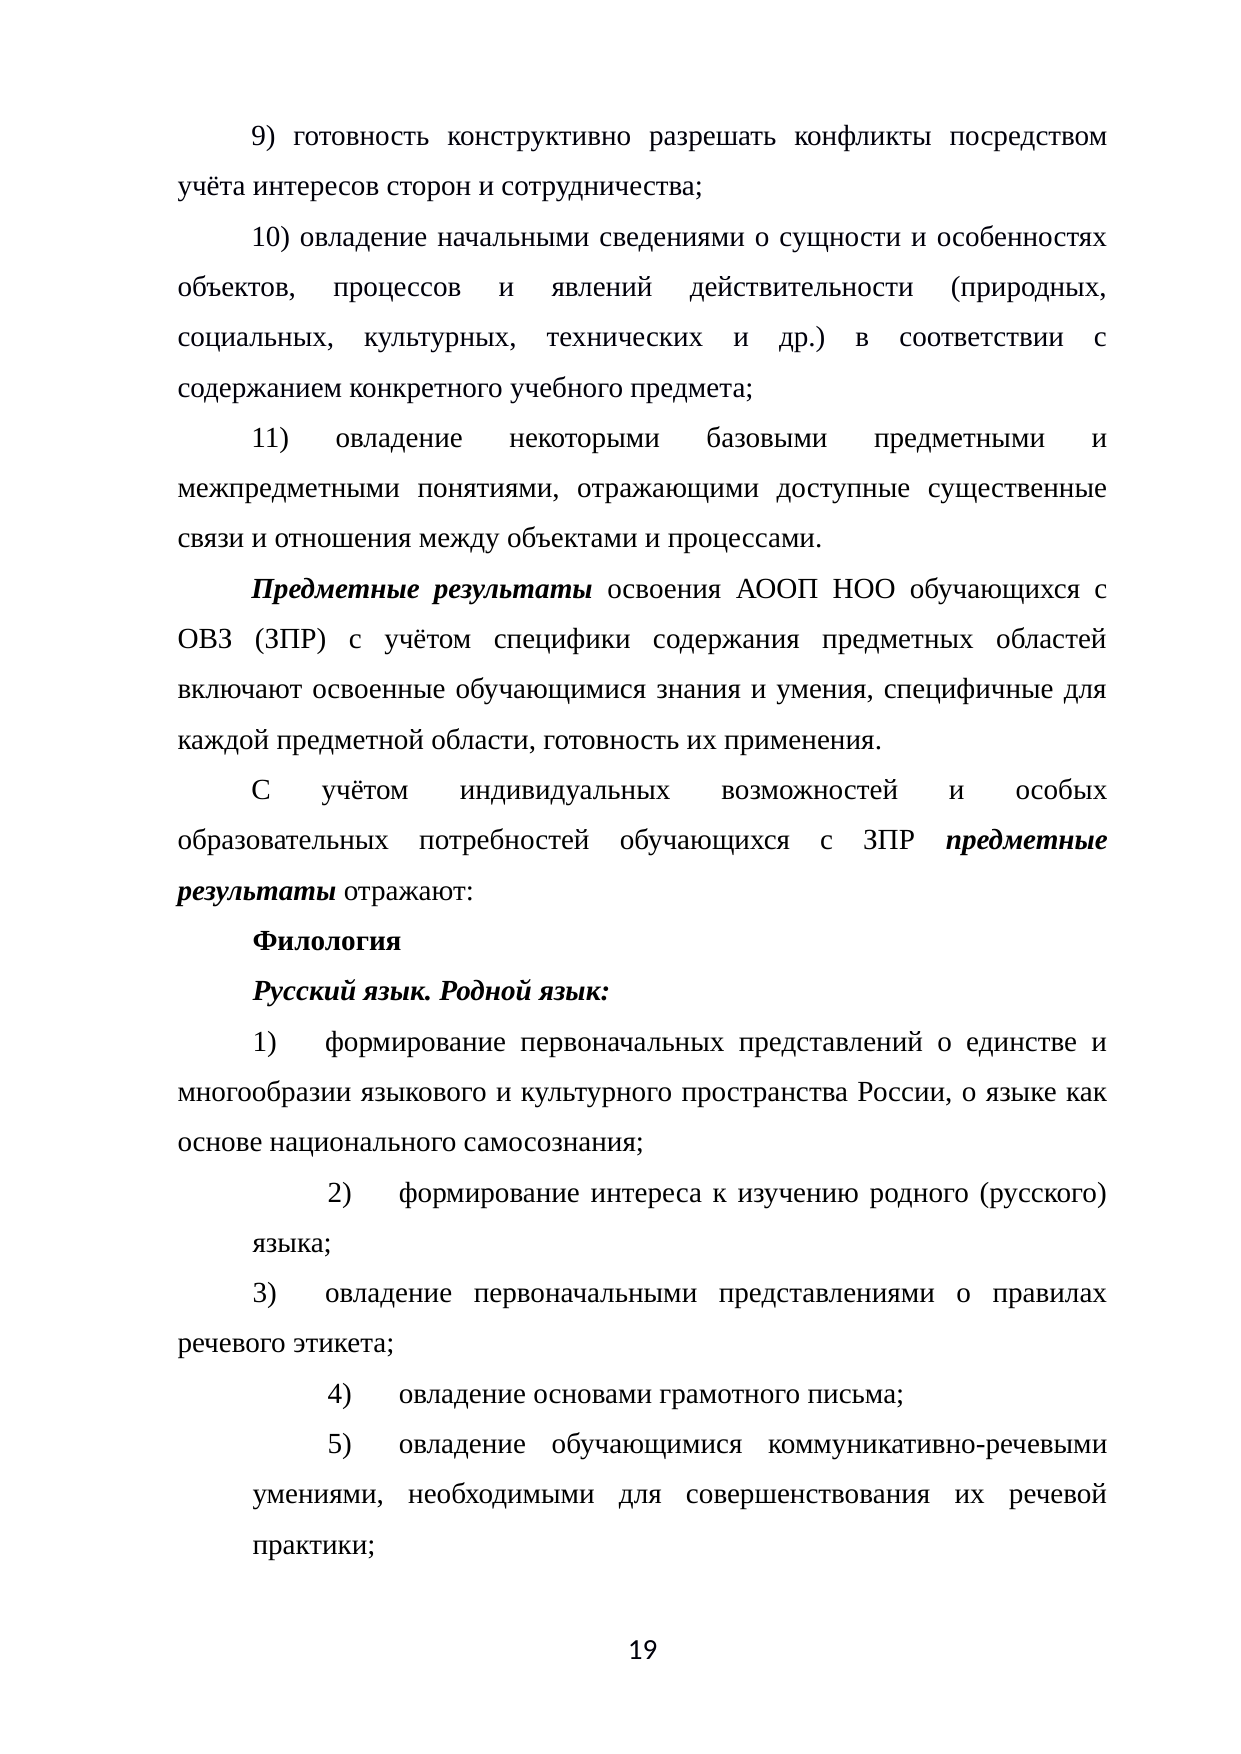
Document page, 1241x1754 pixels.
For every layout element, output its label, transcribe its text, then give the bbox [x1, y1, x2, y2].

text 10) овладение начальными сведениями о сущности и особенностях объектов, процессов и явлений действительности (природных, социальных, культурных, технических и др.) в соответствии с содержанием конкретного учебного предмета; [177, 219, 1107, 403]
list овладение первоначальными представлениями о правилах речевого этикета; [177, 1275, 1107, 1359]
text 9) готовность конструктивно разрешать конфликты посредством учёта интересов сторон и сотрудничества; [177, 118, 1107, 202]
list овладение основами грамотного письма; [252, 1376, 1107, 1409]
text 11) овладение некоторыми базовыми предметными и межпредметными понятиями, отражающими доступные существенные связи и отношения между объектами и процессами. [177, 420, 1107, 554]
list формирование интереса к изучению родного (русского) языка; [252, 1175, 1107, 1258]
text С учётом индивидуальных возможностей и особых образовательных потребностей обучающихся с ЗПР предметные результаты отражают: [177, 772, 1107, 906]
text Русский язык. Родной язык: [177, 973, 1107, 1007]
text Предметные результаты освоения АООП НОО обучающихся с ОВЗ (ЗПР) с учётом специфики содержания предметных областей включают освоенные обучающимися знания и умения, специфичные для каждой предметной области, готовность их применения. [177, 571, 1107, 755]
text Филология [177, 923, 1107, 957]
list формирование первоначальных представлений о единстве и многообразии языкового и культурного пространства России, о языке как основе национального самосознания; [177, 1024, 1107, 1158]
list овладение обучающимися коммуникативно-речевыми умениями, необходимыми для совершенствования их речевой практики; [252, 1426, 1107, 1560]
